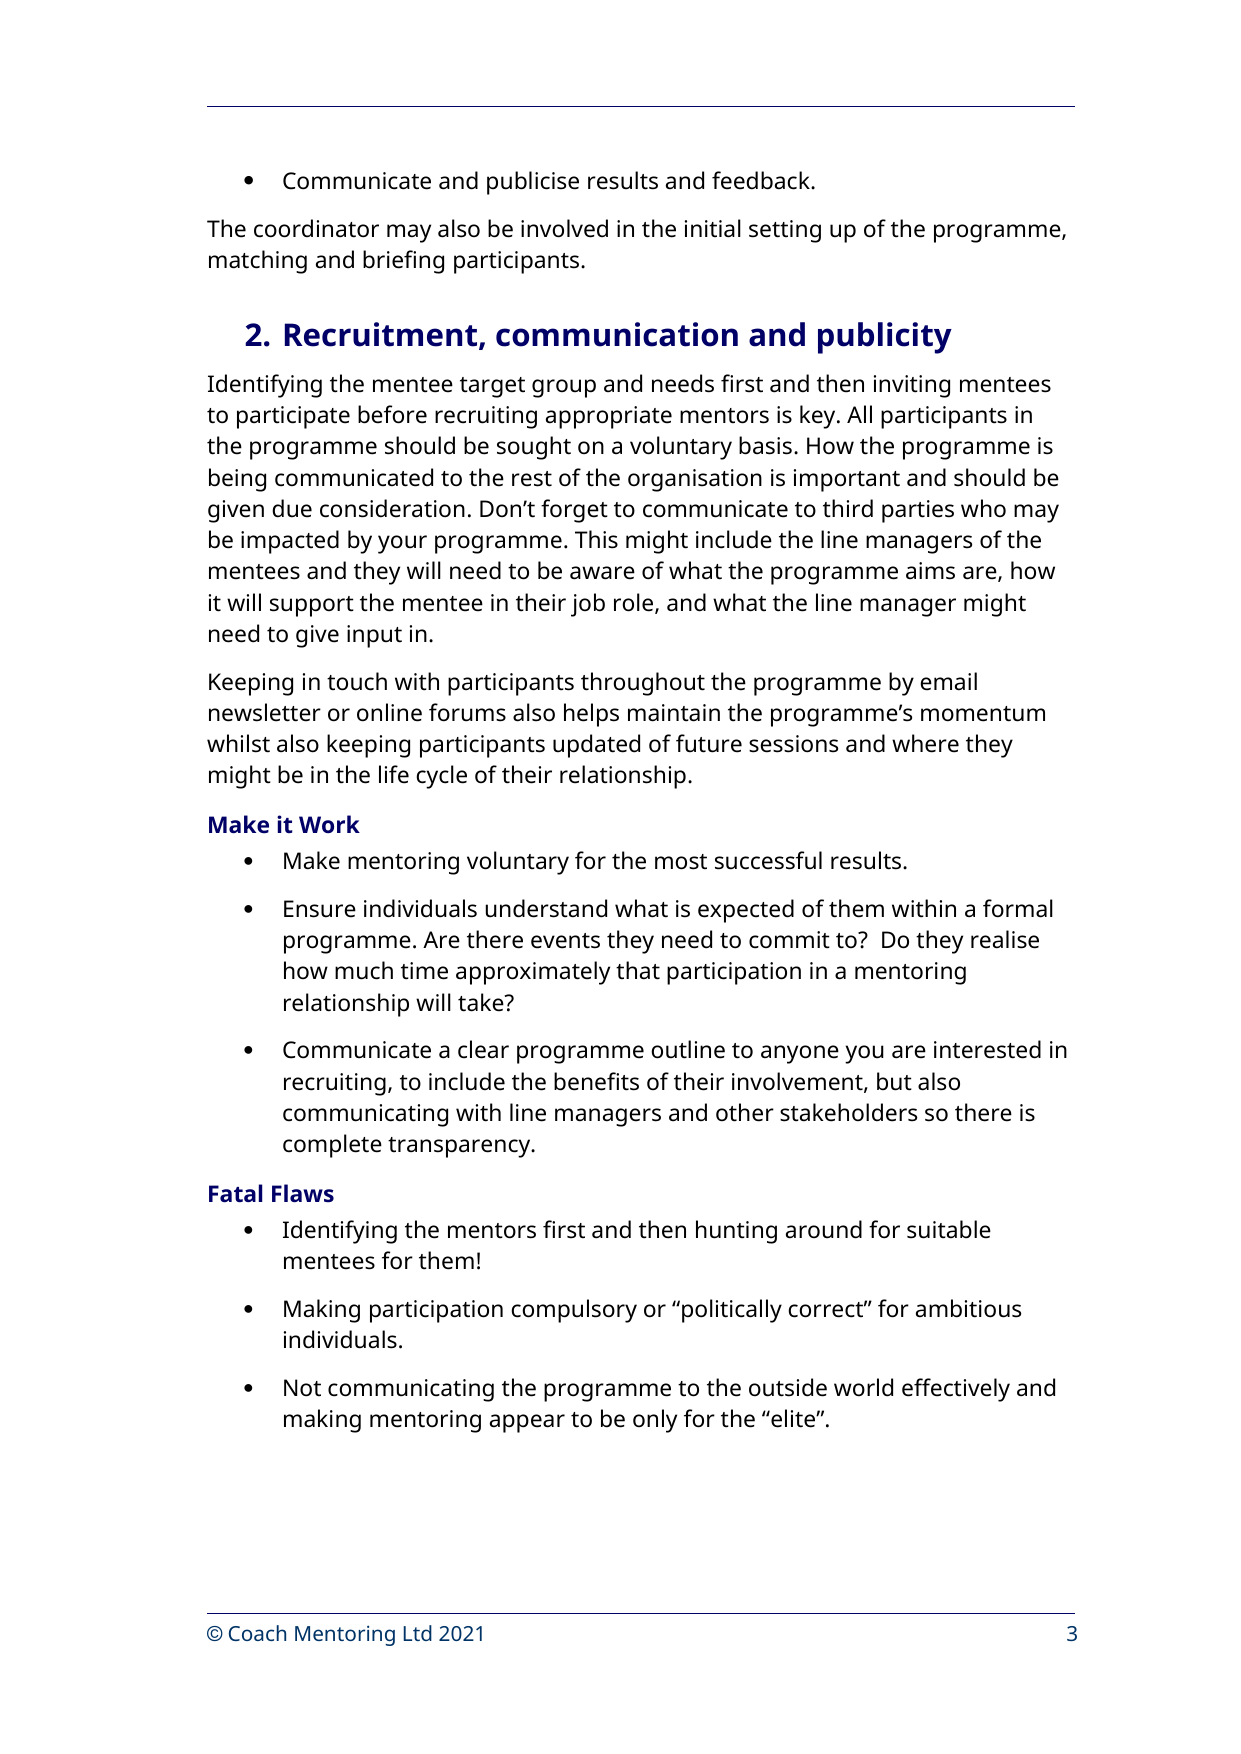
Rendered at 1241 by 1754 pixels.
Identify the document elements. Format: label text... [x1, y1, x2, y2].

list Making participation compulsory or “politically correct” for ambitious individuals. [244, 1293, 1075, 1355]
subtitle Recruitment, communication and publicity [244, 313, 1075, 355]
subtitle Make it Work [207, 807, 1075, 841]
text Keeping in touch with participants throughout the programme by email newsletter or online forums also helps maintain the programme’s momentum whilst also keeping participants updated of future sessions and where they might be in the life cycle of their relationship. [207, 666, 1075, 791]
list Not communicating the programme to the outside world effectively and making mentoring appear to be only for the “elite”. [244, 1372, 1075, 1434]
list Make mentoring voluntary for the most successful results. [244, 845, 1075, 876]
text The coordinator may also be involved in the initial setting up of the programme, matching and briefing participants. [207, 213, 1075, 275]
list Identifying the mentors first and then hunting around for suitable mentees for them! [244, 1214, 1075, 1276]
list Communicate and publicise results and feedback. [244, 165, 1075, 196]
subtitle Fatal Flaws [207, 1176, 1075, 1209]
list Communicate a clear programme outline to anyone you are interested in recruiting, to include the benefits of their involvement, but also communicating with line managers and other stakeholders so there is complete transparency. [244, 1034, 1075, 1159]
list Ensure individuals understand what is expected of them within a formal programme. Are there events they need to commit to? Do they realise how much time approximately that participation in a mentoring relationship will take? [244, 893, 1075, 1018]
text Identifying the mentee target group and needs first and then inviting mentees to participate before recruiting appropriate mentors is key. All participants in the programme should be sought on a voluntary basis. How the programme is being communicated to the rest of the organisation is important and should be given due consideration. Don’t forget to communicate to third parties who may be impacted by your programme. This might include the line managers of the mentees and they will need to be aware of what the programme aims are, how it will support the mentee in their job role, and what the line manager might need to give input in. [207, 368, 1075, 649]
